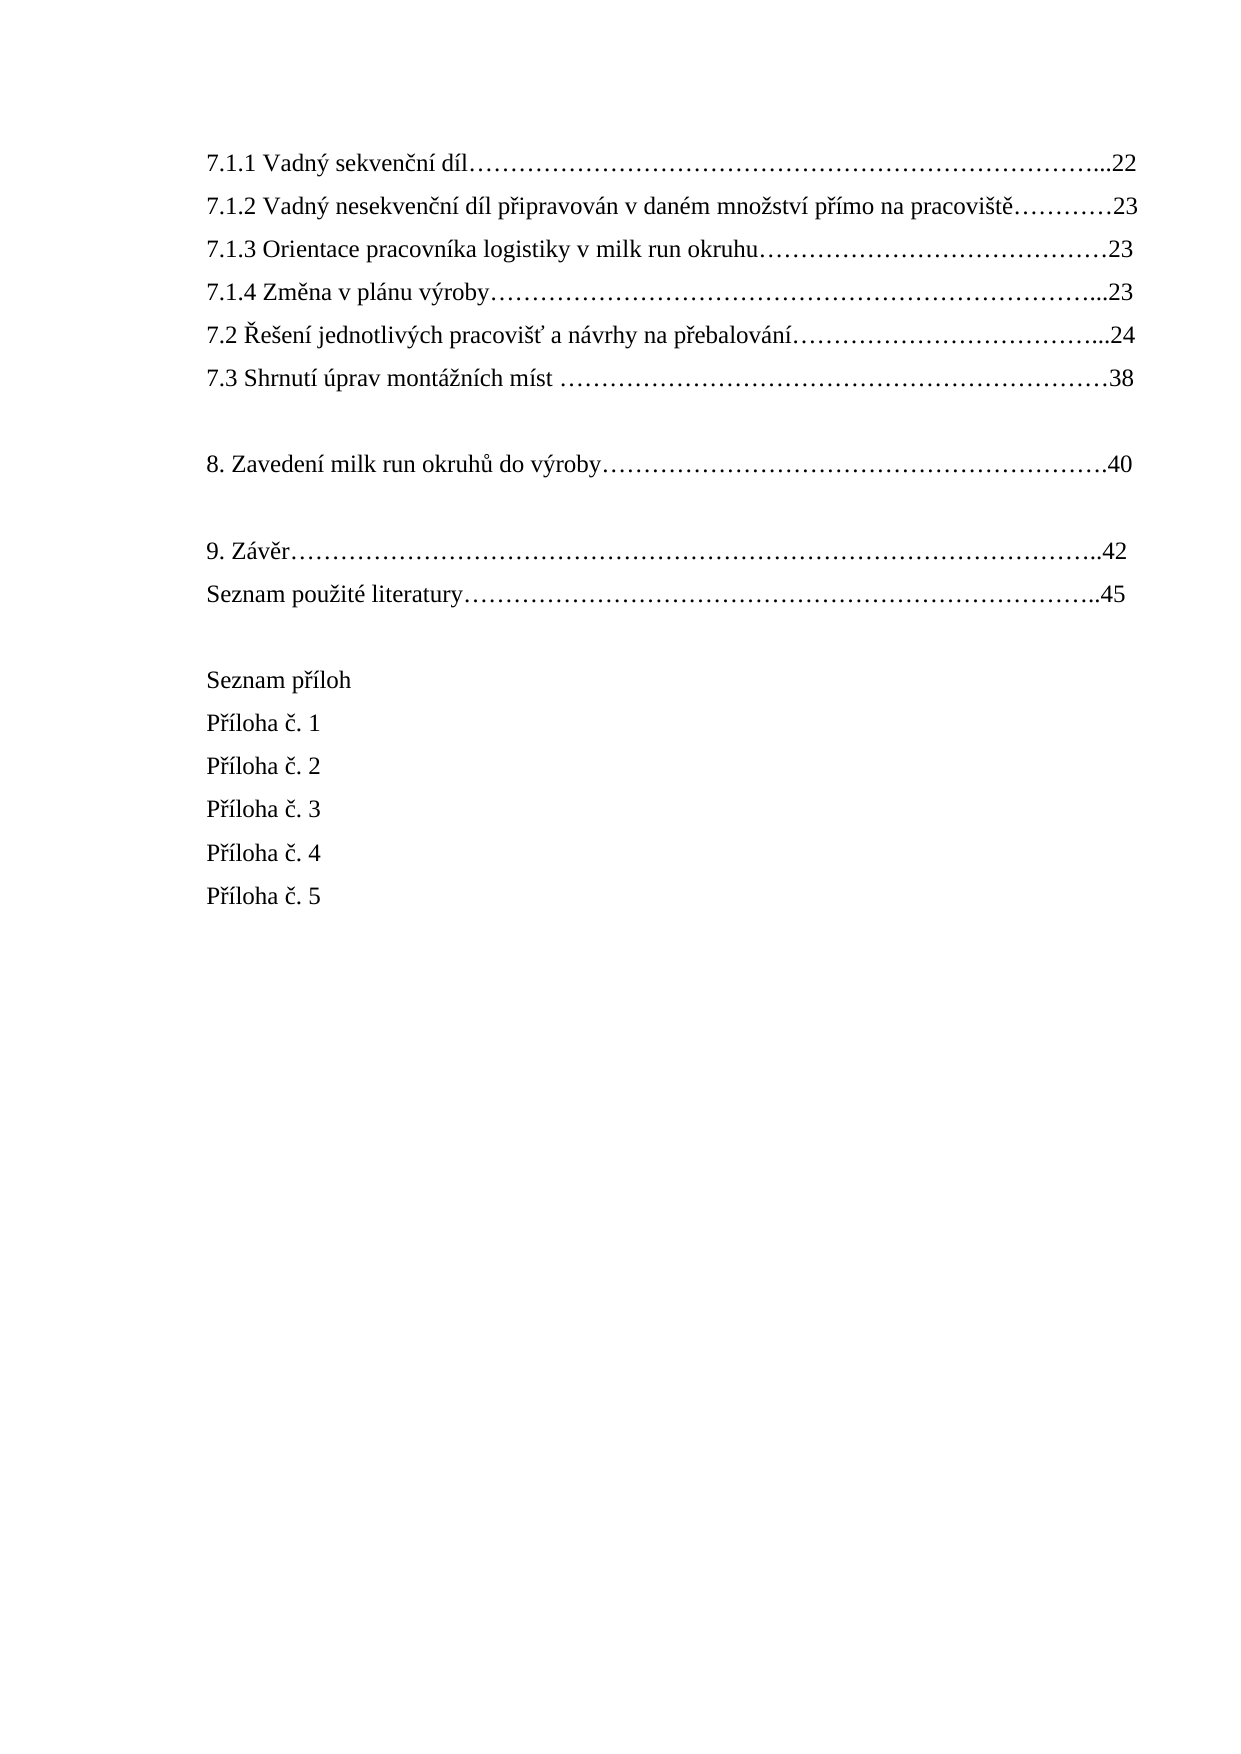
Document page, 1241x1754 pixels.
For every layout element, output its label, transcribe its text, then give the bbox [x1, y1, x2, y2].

text Příloha č. 1 [206, 708, 1162, 737]
text 8. Zavedení milk run okruhů do výroby…………………………………………………….40 [206, 449, 1162, 478]
text Příloha č. 5 [206, 881, 1162, 909]
text Příloha č. 2 [206, 751, 1162, 780]
text 7.1.1 Vadný sekvenční díl…………………………………………………………………...22 [206, 148, 1162, 176]
text 7.3 Shrnutí úprav montážních míst …………………………………………………………38 [206, 363, 1162, 392]
text Seznam příloh [206, 665, 1162, 694]
text 7.1.2 Vadný nesekvenční díl připravován v daném množství přímo na pracoviště…………23 [206, 191, 1162, 219]
text Seznam použité literatury…………………………………………………………………..45 [206, 579, 1162, 608]
text 7.1.3 Orientace pracovníka logistiky v milk run okruhu……………………………………23 [206, 234, 1162, 263]
text 9. Závěr……………………………………………………………………………………..42 [206, 536, 1162, 564]
text Příloha č. 3 [206, 794, 1162, 823]
text 7.1.4 Změna v plánu výroby………………………………………………………………...23 [206, 277, 1162, 306]
text Příloha č. 4 [206, 838, 1162, 866]
text 7.2 Řešení jednotlivých pracovišť a návrhy na přebalování………………………………...24 [206, 320, 1162, 349]
